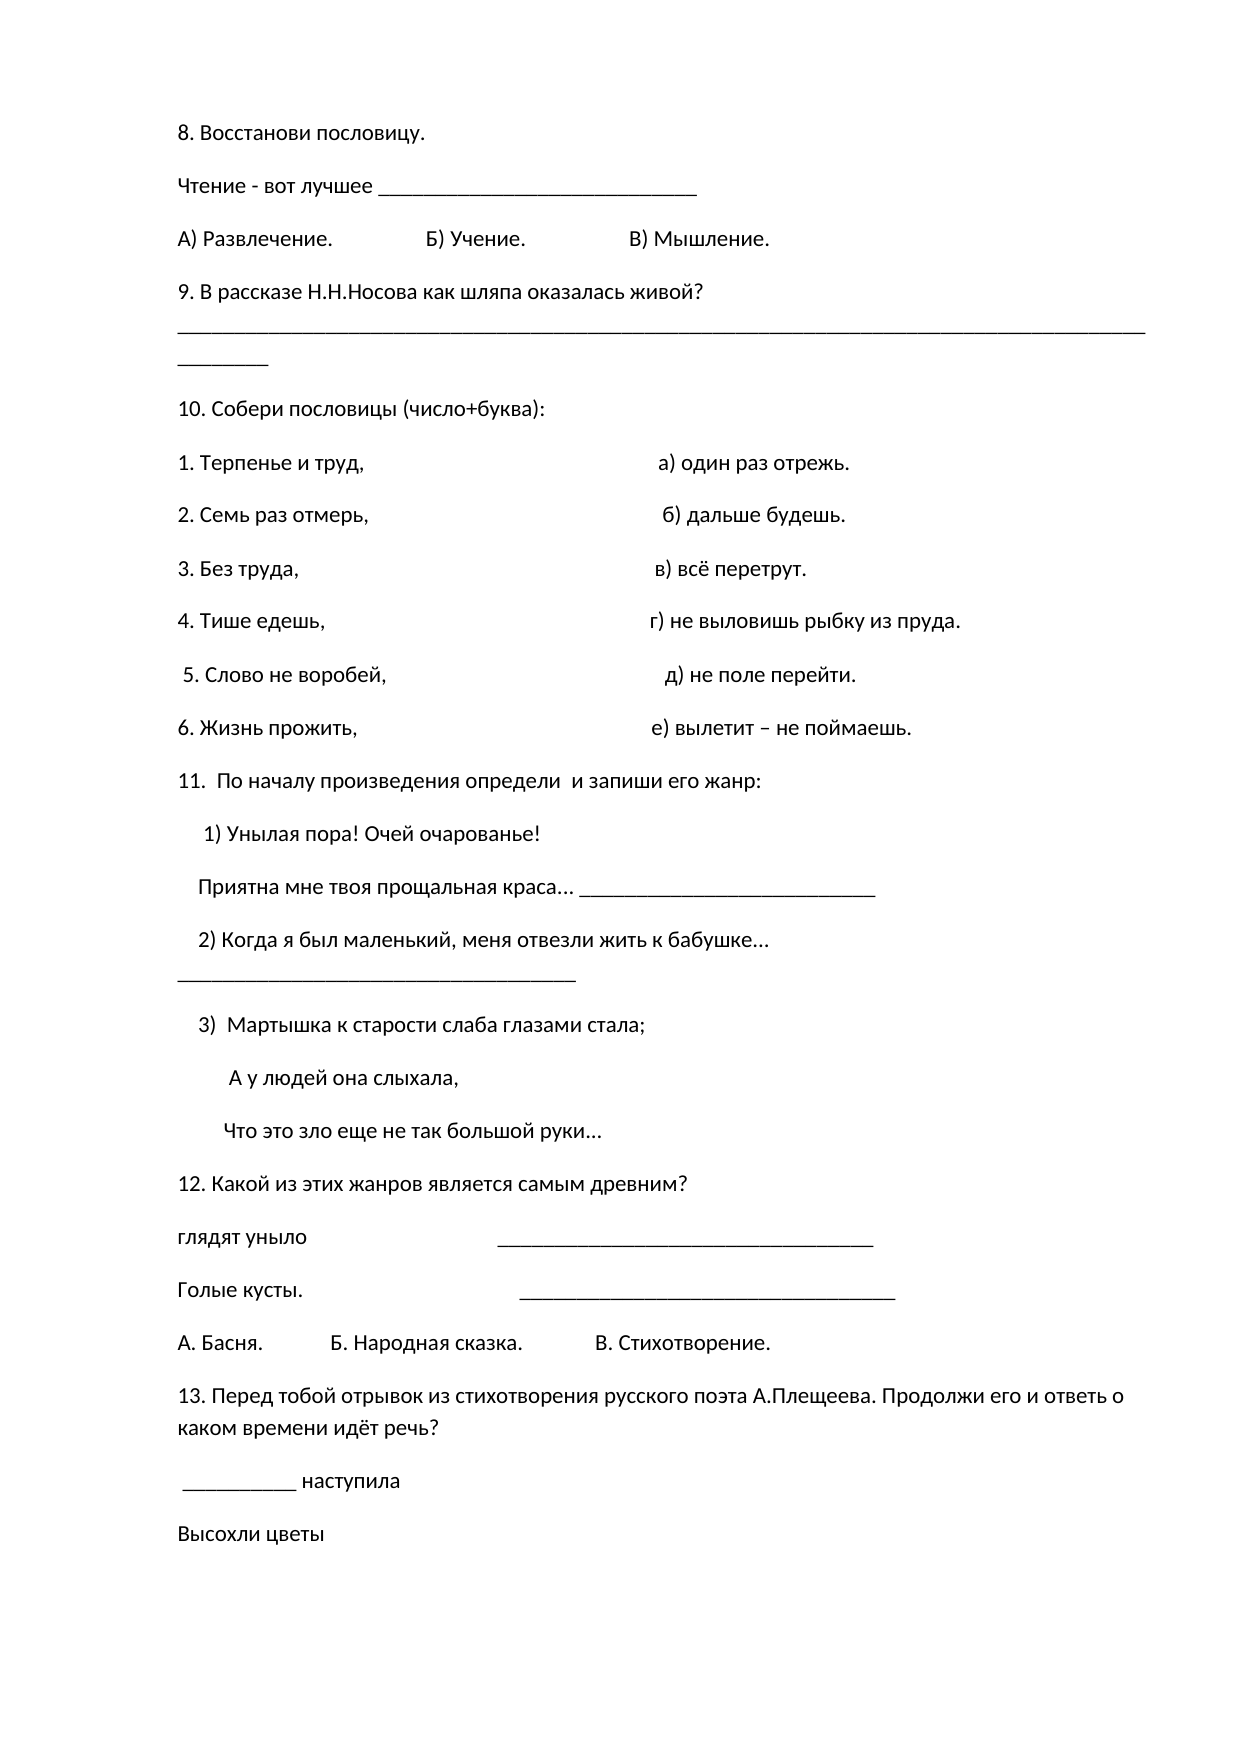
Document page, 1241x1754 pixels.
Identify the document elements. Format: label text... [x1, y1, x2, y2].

text 5. Слово не воробей, д) не поле перейти. [177, 660, 1152, 688]
text Высохли цветы [177, 1519, 1152, 1547]
text Приятна мне твоя прощальная краса... __________________________ [177, 872, 1152, 900]
text 10. Собери пословицы (число+буква): [177, 394, 1152, 423]
text Голые кусты. _________________________________ [177, 1275, 1152, 1303]
text A. Басня. Б. Народная сказка. B. Стихотворение. [177, 1328, 1152, 1356]
text глядят уныло _________________________________ [177, 1222, 1152, 1250]
text 6. Жизнь прожить, е) вылетит – не поймаешь. [177, 713, 1152, 741]
text A) Развлечение. Б) Учение. B) Мышление. [177, 224, 1152, 252]
text 11. По началу произведения определи и запиши его жанр: [177, 766, 1152, 794]
text 3) Мартышка к старости слаба глазами стала; [177, 1010, 1152, 1038]
text 2. Семь раз отмерь, б) дальше будешь. [177, 501, 1152, 529]
text А у людей она слыхала, [177, 1063, 1152, 1091]
text 8. Восстанови пословицу. [177, 118, 1152, 146]
text 2) Когда я был маленький, меня отвезли жить к бабушке... ___________________________________ [177, 925, 1152, 985]
text 13. Перед тобой отрывок из стихотворения русского поэта А.Плещеева. Продолжи его и ответь о каком времени идёт речь? [177, 1381, 1152, 1441]
text Что это зло еще не так большой руки... [177, 1116, 1152, 1144]
text 1. Терпенье и труд, а) один раз отрежь. [177, 448, 1152, 476]
text 1) Унылая пора! Очей очарованье! [177, 819, 1152, 847]
text 12. Какой из этих жанров является самым древним? [177, 1169, 1152, 1197]
text __________ наступила [177, 1466, 1152, 1494]
text 9. В рассказе Н.Н.Носова как шляпа оказалась живой? _____________________________________________________________________________________________ [177, 277, 1152, 369]
text 4. Тише едешь, г) не выловишь рыбку из пруда. [177, 607, 1152, 635]
text Чтение - вот лучшее ____________________________ [177, 171, 1152, 199]
text 3. Без труда, в) всё перетрут. [177, 554, 1152, 582]
